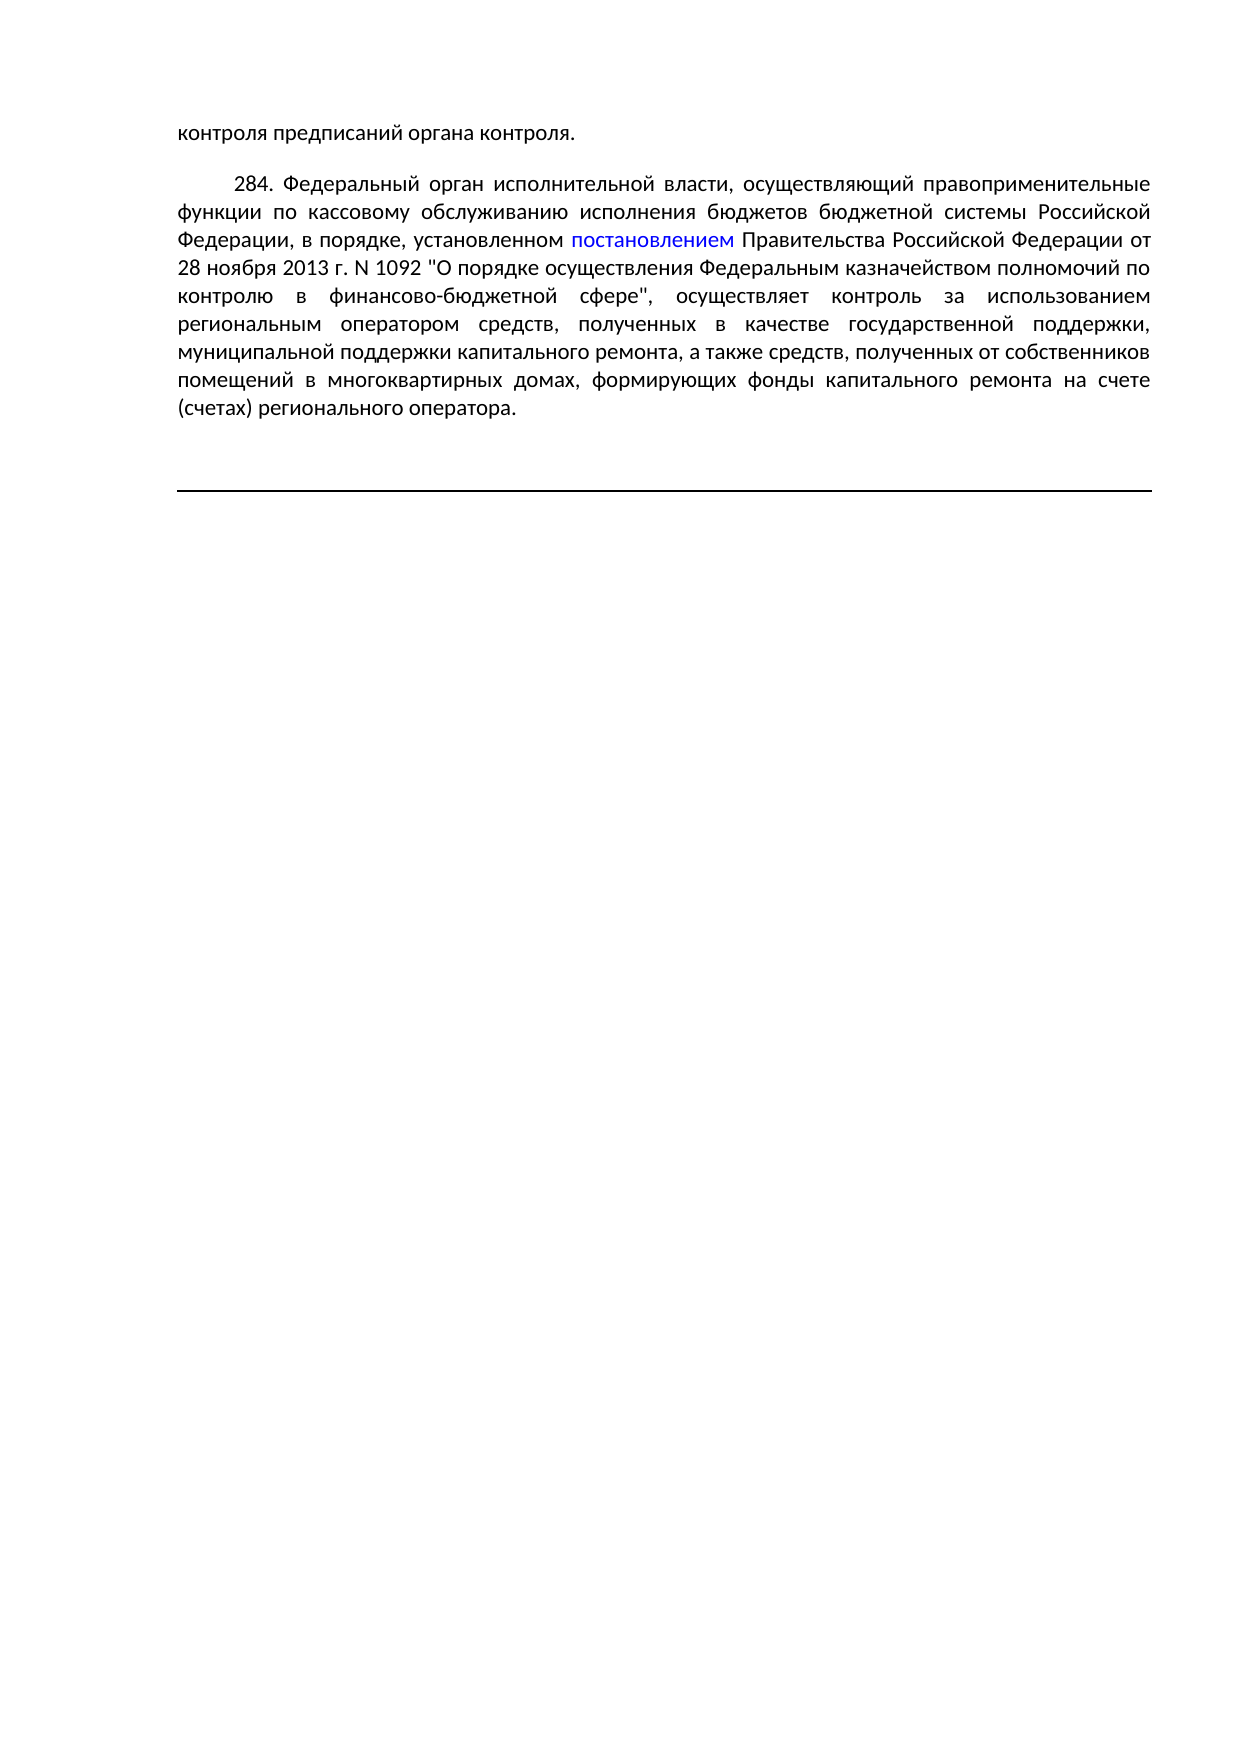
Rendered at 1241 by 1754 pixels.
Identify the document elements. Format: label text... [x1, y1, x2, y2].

text 284. Федеральный орган исполнительной власти, осуществляющий правоприменительные функции по кассовому обслуживанию исполнения бюджетов бюджетной системы Российской Федерации, в порядке, установленном постановлением Правительства Российской Федерации от 28 ноября 2013 г. N 1092 "О порядке осуществления Федеральным казначейством полномочий по контролю в финансово-бюджетной сфере", осуществляет контроль за использованием региональным оператором средств, полученных в качестве государственной поддержки, муниципальной поддержки капитального ремонта, а также средств, полученных от собственников помещений в многоквартирных домах, формирующих фонды капитального ремонта на счете (счетах) регионального оператора. [177, 169, 1152, 421]
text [177, 118, 1152, 146]
